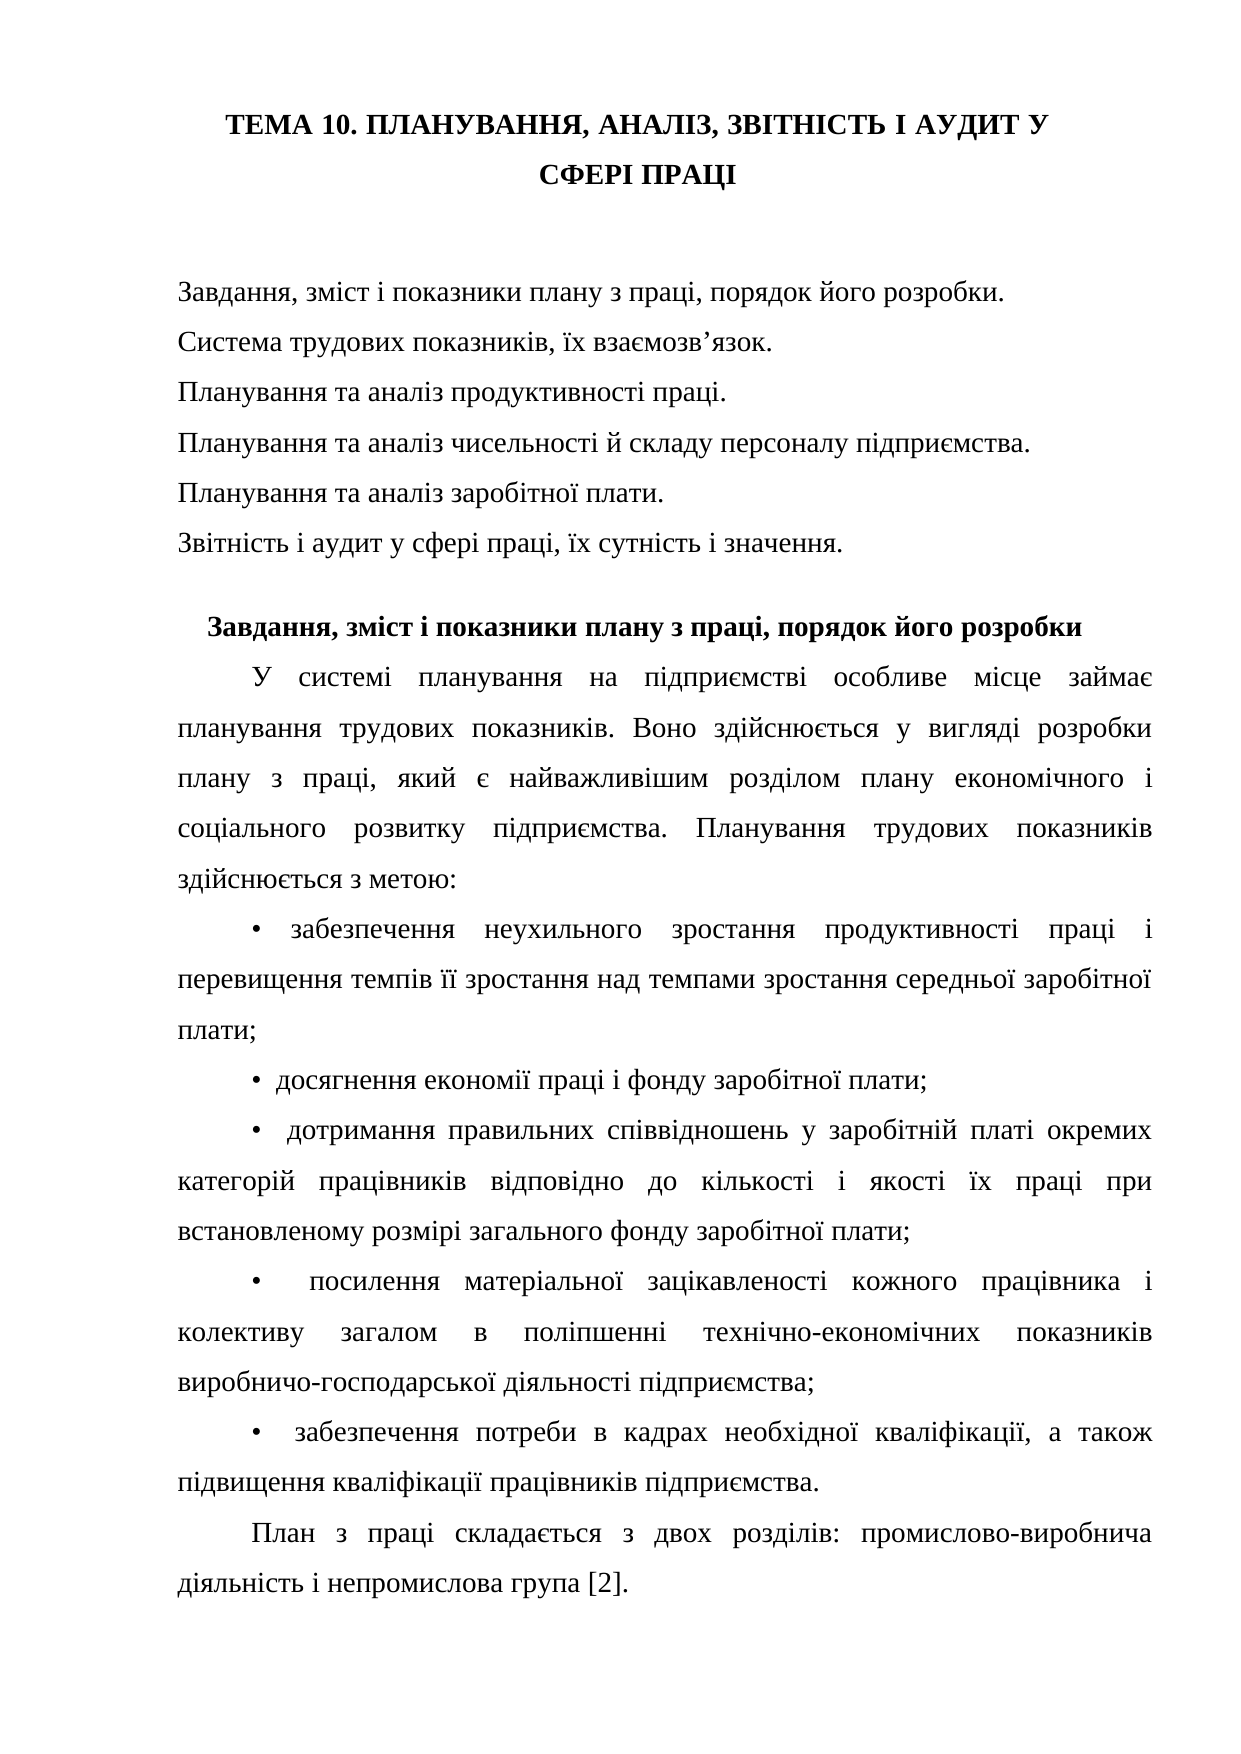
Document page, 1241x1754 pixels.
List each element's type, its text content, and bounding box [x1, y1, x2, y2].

list Планування та аналіз чисельності й складу персоналу підприємства. [111, 425, 1240, 458]
list Планування та аналіз продуктивності праці. [111, 374, 1240, 408]
list Звітність і аудит у сфері праці, їх сутність і значення. [111, 525, 1240, 559]
subtitle ТЕМА 10. ПЛАНУВАННЯ, АНАЛІЗ, ЗВІТНІСТЬ І АУДИТ У СФЕРІ ПРАЦІ [225, 107, 1142, 191]
text План з праці складається з двох розділів: промислово-виробнича діяльність і непромислова група [2]. [177, 1515, 1152, 1599]
list Планування та аналіз заробітної плати. [111, 475, 1240, 508]
list посилення матеріальної зацікавленості кожного працівника і колективу загалом в поліпшенні технічно-економічних показників виробничо-господарської діяльності підприємства; [177, 1263, 1153, 1397]
subtitle Завдання, зміст і показники плану з праці, порядок його розробки [141, 609, 1240, 643]
list дотримання правильних співвідношень у заробітній платі окремих категорій працівників відповідно до кількості і якості їх праці при встановленому розмірі загального фонду заробітної плати; [177, 1112, 1153, 1247]
list досягнення економії праці і фонду заробітної плати; [251, 1062, 1240, 1096]
list забезпечення потреби в кадрах необхідної кваліфікації, а також підвищення кваліфікації працівників підприємства. [177, 1414, 1152, 1498]
list Система трудових показників, їх взаємозв’язок. [111, 324, 1240, 358]
text У системі планування на підприємстві особливе місце займає планування трудових показників. Воно здійснюється у вигляді розробки плану з праці, який є найважливішим розділом плану економічного і соціального розвитку підприємства. Планування трудових показників здійснюється з метою: [177, 659, 1152, 894]
list Завдання, зміст і показники плану з праці, порядок його розробки. [111, 274, 1240, 307]
list забезпечення неухильного зростання продуктивності праці і перевищення темпів її зростання над темпами зростання середньої заробітної плати; [177, 911, 1152, 1045]
